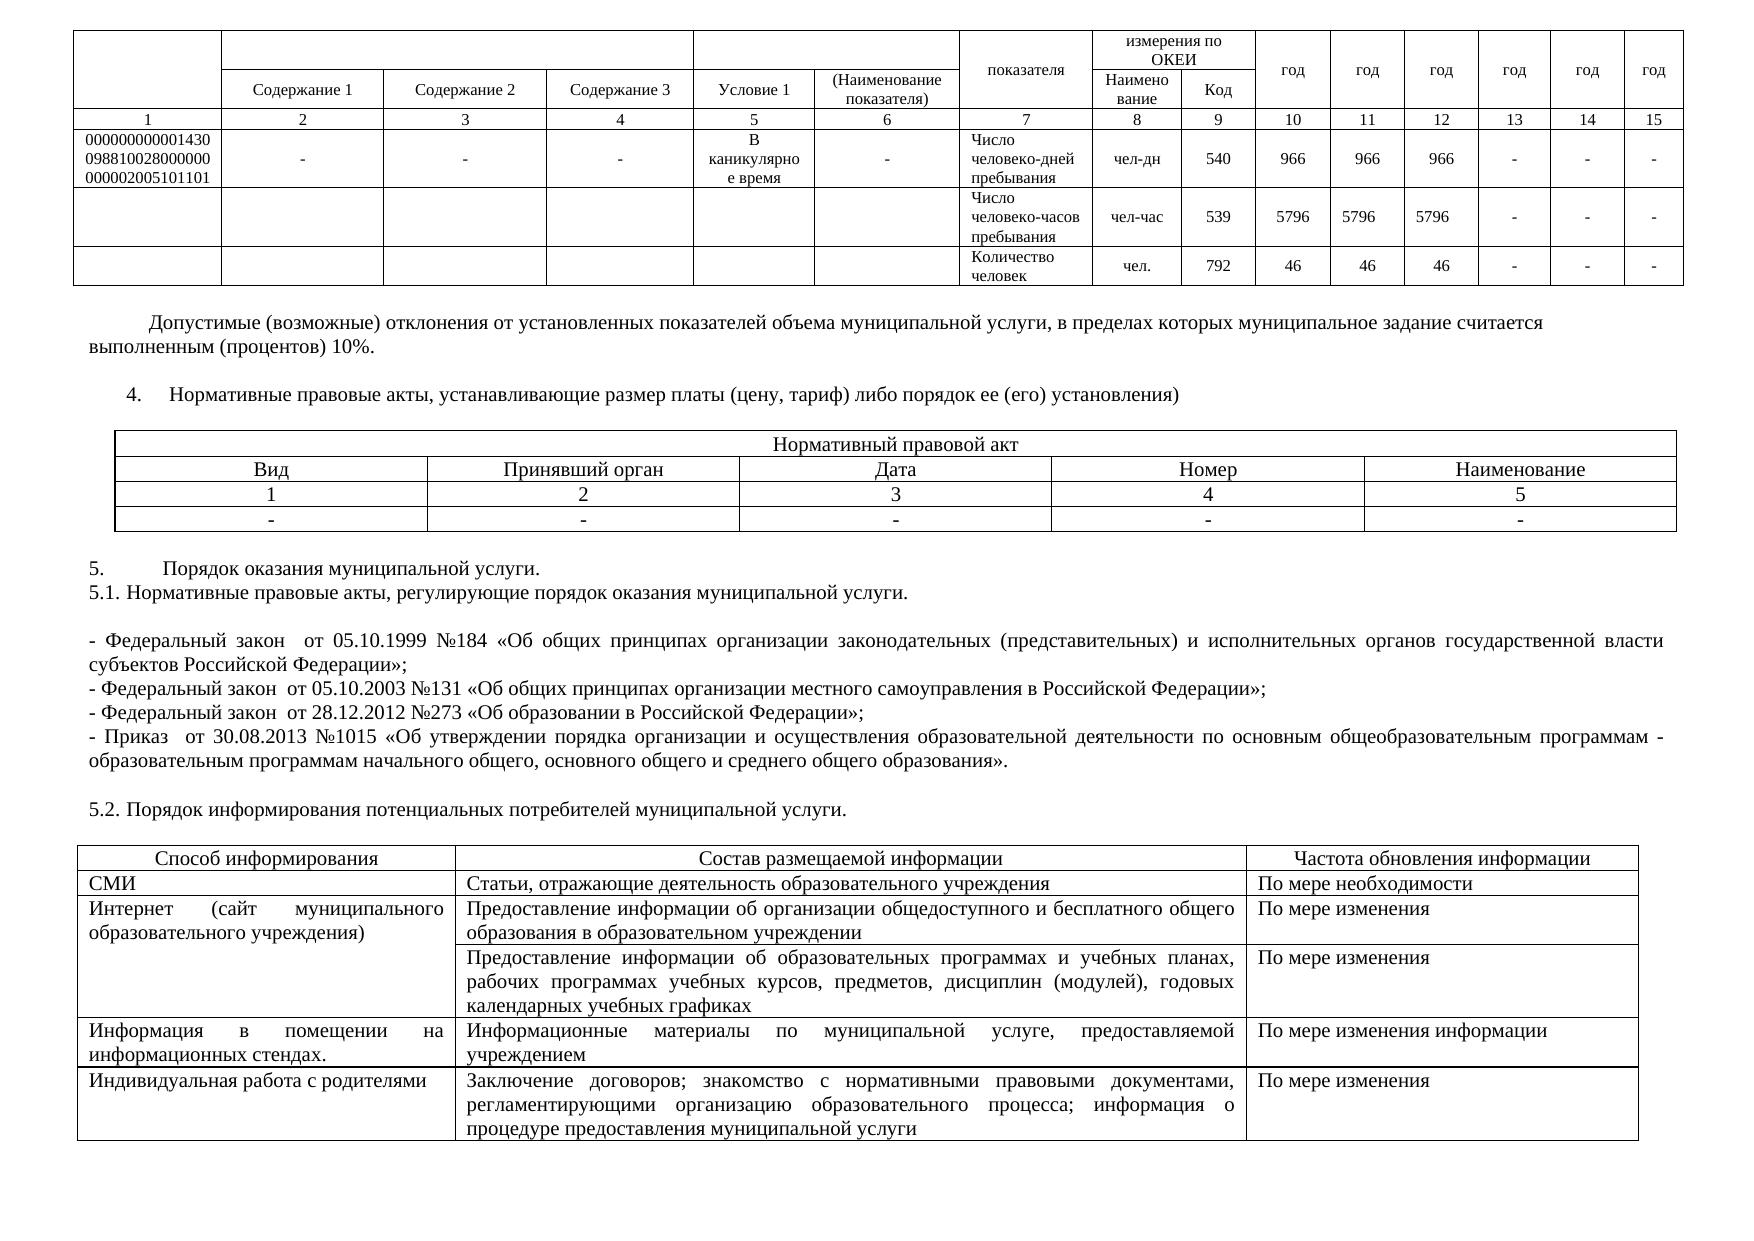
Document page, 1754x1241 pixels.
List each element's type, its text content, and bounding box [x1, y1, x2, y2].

table_cell Содержание 2 [384, 70, 546, 108]
table_cell - [1551, 247, 1624, 285]
table_cell - [1625, 188, 1683, 246]
table_cell - [384, 130, 546, 187]
table_cell чел-час [1093, 188, 1181, 246]
list Порядок оказания муниципальной услуги. [89, 556, 1665, 580]
table_cell [222, 188, 383, 246]
table_cell Заключение договоров; знакомство с нормативными правовыми документами, регламентирующими организацию образовательного процесса; информация о процедуре предоставления муниципальной услуги [456, 1068, 1246, 1140]
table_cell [1093, 31, 1255, 69]
table_cell 966 [1256, 130, 1330, 187]
table_cell Статьи, отражающие деятельность образовательного учреждения [456, 871, 1246, 895]
table_cell 12 [1405, 109, 1478, 128]
table_cell Дата [740, 457, 1051, 481]
table_cell - [222, 130, 383, 187]
table_cell - [116, 507, 427, 531]
table_cell 5796 [1331, 188, 1404, 246]
table_cell 6 [815, 109, 959, 128]
table_cell [74, 247, 221, 285]
table_cell 5796 [1256, 188, 1330, 246]
table_cell Наименование [1093, 70, 1181, 108]
table_cell - [1479, 130, 1550, 187]
table_cell По мере изменения информации [1247, 1018, 1638, 1066]
table_cell 2018 год [1479, 31, 1550, 108]
table_cell - [1551, 130, 1624, 187]
table_cell [694, 247, 814, 285]
table_cell Количество человек [960, 247, 1092, 285]
table_header Частота обновления информации [1247, 846, 1638, 870]
table_cell 7 [960, 109, 1092, 128]
table_cell 539 [1182, 188, 1255, 246]
table_cell - [1479, 247, 1550, 285]
table_cell По мере изменения [1247, 896, 1638, 944]
table_cell 13 [1479, 109, 1550, 128]
table_cell [694, 188, 814, 246]
table_cell 46 [1405, 247, 1478, 285]
table_cell Содержание 3 [547, 70, 693, 108]
table_cell Наименование [1365, 457, 1676, 481]
table_cell - [547, 130, 693, 187]
table_header Способ информирования [78, 846, 455, 870]
table_cell 46 [1256, 247, 1330, 285]
text - Федеральный закон от 05.10.2003 №131 «Об общих принципах организации местного самоуправления в Российской Федерации»; [89, 676, 1665, 700]
text - Федеральный закон от 28.12.2012 №273 «Об образовании в Российской Федерации»; [89, 700, 1665, 724]
table_cell 10 [1256, 109, 1330, 128]
table_cell [547, 247, 693, 285]
table_cell СМИ [78, 871, 455, 895]
table_cell 14 [1551, 109, 1624, 128]
table_cell Вид [116, 457, 427, 481]
table_cell - [1551, 188, 1624, 246]
table_cell 15 [1625, 109, 1683, 128]
table_cell [384, 247, 546, 285]
table_cell Интернет (сайт муниципального образовательного учреждения) [78, 896, 455, 1017]
table_cell 2019 год [1551, 31, 1624, 108]
table_cell 2020 год [1625, 31, 1683, 108]
table_cell [384, 188, 546, 246]
table_cell [74, 188, 221, 246]
list Нормативные правовые акты, регулирующие порядок оказания муниципальной услуги. [89, 580, 1665, 604]
table_cell [815, 247, 959, 285]
table_cell [222, 247, 383, 285]
table_cell 4 [547, 109, 693, 128]
table_cell 5796 [1405, 188, 1478, 246]
table_cell 11 [1331, 109, 1404, 128]
table_cell (Наименование показателя) [815, 70, 959, 108]
text - Приказ от 30.08.2013 №1015 «Об утверждении порядка организации и осуществления образовательной деятельности по основным общеобразовательным программам - образовательным программам начального общего, основного общего и среднего общего образования». [89, 724, 1665, 772]
table_cell 000000000001430098810028000000000002005101101 [74, 130, 221, 187]
table_cell Содержание 1 [222, 70, 383, 108]
text - Федеральный закон от 05.10.1999 №184 «Об общих принципах организации законодательных (представительных) и исполнительных органов государственной власти субъектов Российской Федерации»; [89, 628, 1665, 676]
table_cell 1 [116, 482, 427, 506]
table_cell 966 [1405, 130, 1478, 187]
table_cell Условие 1 [694, 70, 814, 108]
table_cell Предоставление информации об организации общедоступного и бесплатного общего образования в образовательном учреждении [456, 896, 1246, 944]
table_cell 1 [74, 109, 221, 128]
table_cell 2020 год [1405, 31, 1478, 108]
table_cell В каникулярное время [694, 130, 814, 187]
table_cell [547, 188, 693, 246]
table_cell Номер [1052, 457, 1364, 481]
table_header Нормативный правовой акт [116, 431, 1676, 456]
table_cell 2 [428, 482, 739, 506]
table_cell чел-дн [1093, 130, 1181, 187]
table_cell 5 [1365, 482, 1676, 506]
table_cell 5 [694, 109, 814, 128]
table_cell 4 [1052, 482, 1364, 506]
table_cell По мере изменения [1247, 1068, 1638, 1140]
table_cell чел. [1093, 247, 1181, 285]
table_cell 3 [384, 109, 546, 128]
table_cell Принявший орган [428, 457, 739, 481]
table_header Состав размещаемой информации [456, 846, 1246, 870]
table_cell [815, 188, 959, 246]
table_cell 8 [1093, 109, 1181, 128]
table_cell - [815, 130, 959, 187]
text Допустимые (возможные) отклонения от установленных показателей объема муниципальной услуги, в пределах которых муниципальное задание считается выполненным (процентов) 10%. [89, 310, 1665, 358]
table_cell - [1052, 507, 1364, 531]
table_cell Число человеко-часов пребывания [960, 188, 1092, 246]
table_cell По мере необходимости [1247, 871, 1638, 895]
table_cell - [1625, 130, 1683, 187]
table_cell - [1625, 247, 1683, 285]
table_cell 966 [1331, 130, 1404, 187]
table_cell Код [1182, 70, 1255, 108]
table_cell 3 [740, 482, 1051, 506]
table_cell 46 [1331, 247, 1404, 285]
table_cell 540 [1182, 130, 1255, 187]
table_cell 9 [1182, 109, 1255, 128]
table_cell 2019 год [1331, 31, 1404, 108]
table_cell Информация в помещении на информационных стендах. [78, 1018, 455, 1066]
table_cell - [1365, 507, 1676, 531]
table_cell Число человеко-дней пребывания [960, 130, 1092, 187]
table_cell По мере изменения [1247, 945, 1638, 1017]
table_cell 792 [1182, 247, 1255, 285]
table_cell 2018 год [1256, 31, 1330, 108]
list Нормативные правовые акты, устанавливающие размер платы (цену, тариф) либо порядок ее (его) установления) [126, 382, 1665, 406]
table_cell - [428, 507, 739, 531]
table_cell 2 [222, 109, 383, 128]
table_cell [960, 31, 1092, 108]
table_cell - [1479, 188, 1550, 246]
list Порядок информирования потенциальных потребителей муниципальной услуги. [89, 797, 1665, 821]
table_cell - [740, 507, 1051, 531]
table_cell Информационные материалы по муниципальной услуге, предоставляемой учреждением [456, 1018, 1246, 1066]
table_cell Предоставление информации об образовательных программах и учебных планах, рабочих программах учебных курсов, предметов, дисциплин (модулей), годовых календарных учебных графиках [456, 945, 1246, 1017]
table_cell Индивидуальная работа с родителями [78, 1068, 455, 1140]
